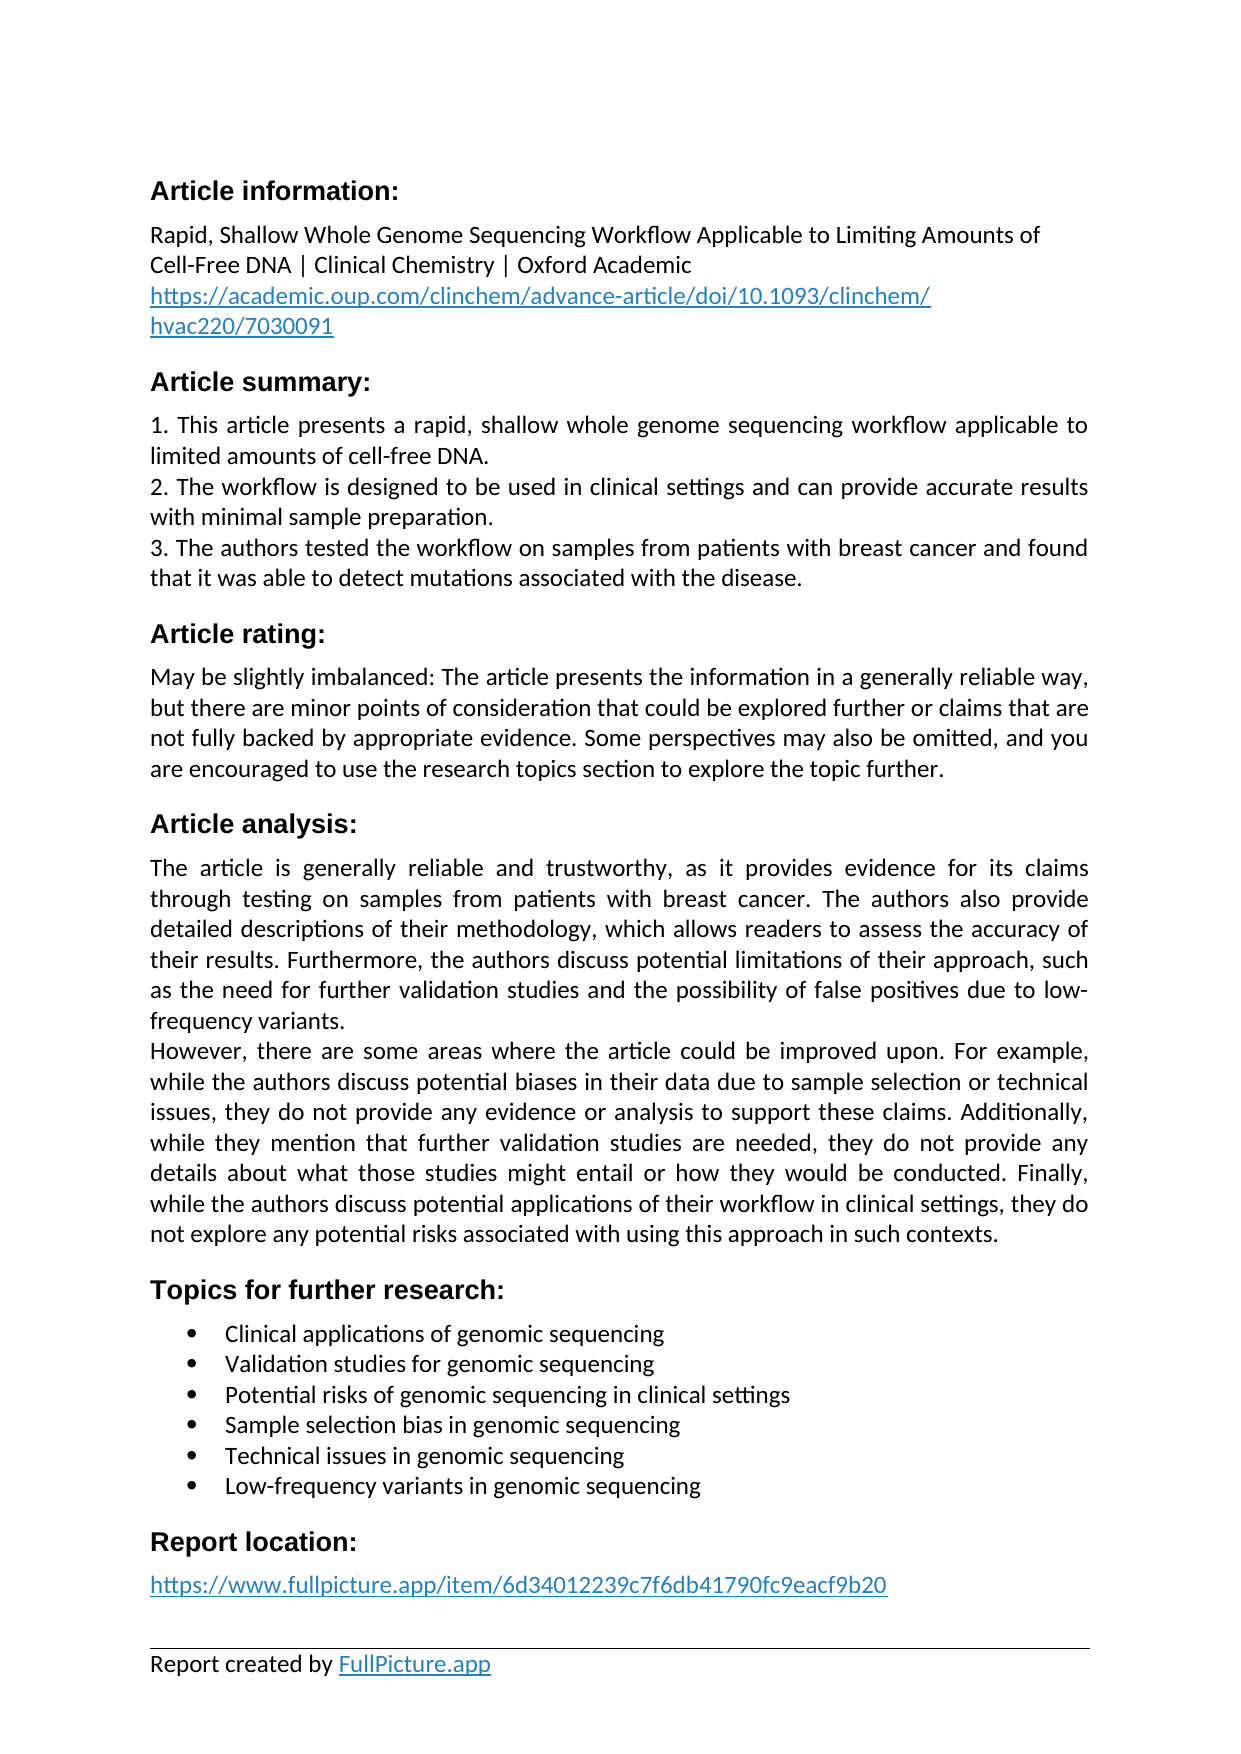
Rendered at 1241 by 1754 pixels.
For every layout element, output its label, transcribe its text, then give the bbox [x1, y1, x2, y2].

subtitle Article analysis: [150, 808, 1090, 840]
text 3. The authors tested the workflow on samples from patients with breast cancer and found that it was able to detect mutations associated with the disease. [150, 532, 1090, 593]
subtitle Topics for further research: [150, 1274, 1090, 1305]
list Validation studies for genomic sequencing [187, 1348, 1090, 1379]
text May be slightly imbalanced: The article presents the information in a generally reliable way, but there are minor points of consideration that could be explored further or claims that are not fully backed by appropriate evidence. Some perspectives may also be omitted, and you are encouraged to use the research topics section to explore the topic further. [150, 661, 1090, 783]
list Technical issues in genomic sequencing [187, 1440, 1090, 1470]
list Low-frequency variants in genomic sequencing [187, 1470, 1090, 1501]
list Sample selection bias in genomic sequencing [187, 1409, 1090, 1440]
text Rapid, Shallow Whole Genome Sequencing Workflow Applicable to Limiting Amounts of Cell-Free DNA | Clinical Chemistry | Oxford Academichttps://academic.oup.com/clinchem/advance-article/doi/10.1093/clinchem/hvac220/7030091 [150, 219, 1090, 341]
text 1. This article presents a rapid, shallow whole genome sequencing workflow applicable to limited amounts of cell-free DNA. [150, 409, 1090, 471]
list Potential risks of genomic sequencing in clinical settings [187, 1379, 1090, 1409]
text However, there are some areas where the article could be improved upon. For example, while the authors discuss potential biases in their data due to sample selection or technical issues, they do not provide any evidence or analysis to support these claims. Additionally, while they mention that further validation studies are needed, they do not provide any details about what those studies might entail or how they would be conducted. Finally, while the authors discuss potential applications of their workflow in clinical settings, they do not explore any potential risks associated with using this approach in such contexts. [150, 1035, 1090, 1249]
subtitle Article rating: [150, 618, 1090, 649]
text https://www.fullpicture.app/item/6d34012239c7f6db41790fc9eacf9b20 [150, 1570, 1090, 1600]
text 2. The workflow is designed to be used in clinical settings and can provide accurate results with minimal sample preparation. [150, 471, 1090, 532]
list Clinical applications of genomic sequencing [187, 1318, 1090, 1348]
subtitle Article summary: [150, 366, 1090, 397]
subtitle Report location: [150, 1526, 1090, 1557]
subtitle Article information: [150, 175, 1090, 206]
text The article is generally reliable and trustworthy, as it provides evidence for its claims through testing on samples from patients with breast cancer. The authors also provide detailed descriptions of their methodology, which allows readers to assess the accuracy of their results. Furthermore, the authors discuss potential limitations of their approach, such as the need for further validation studies and the possibility of false positives due to low-frequency variants. [150, 852, 1090, 1035]
